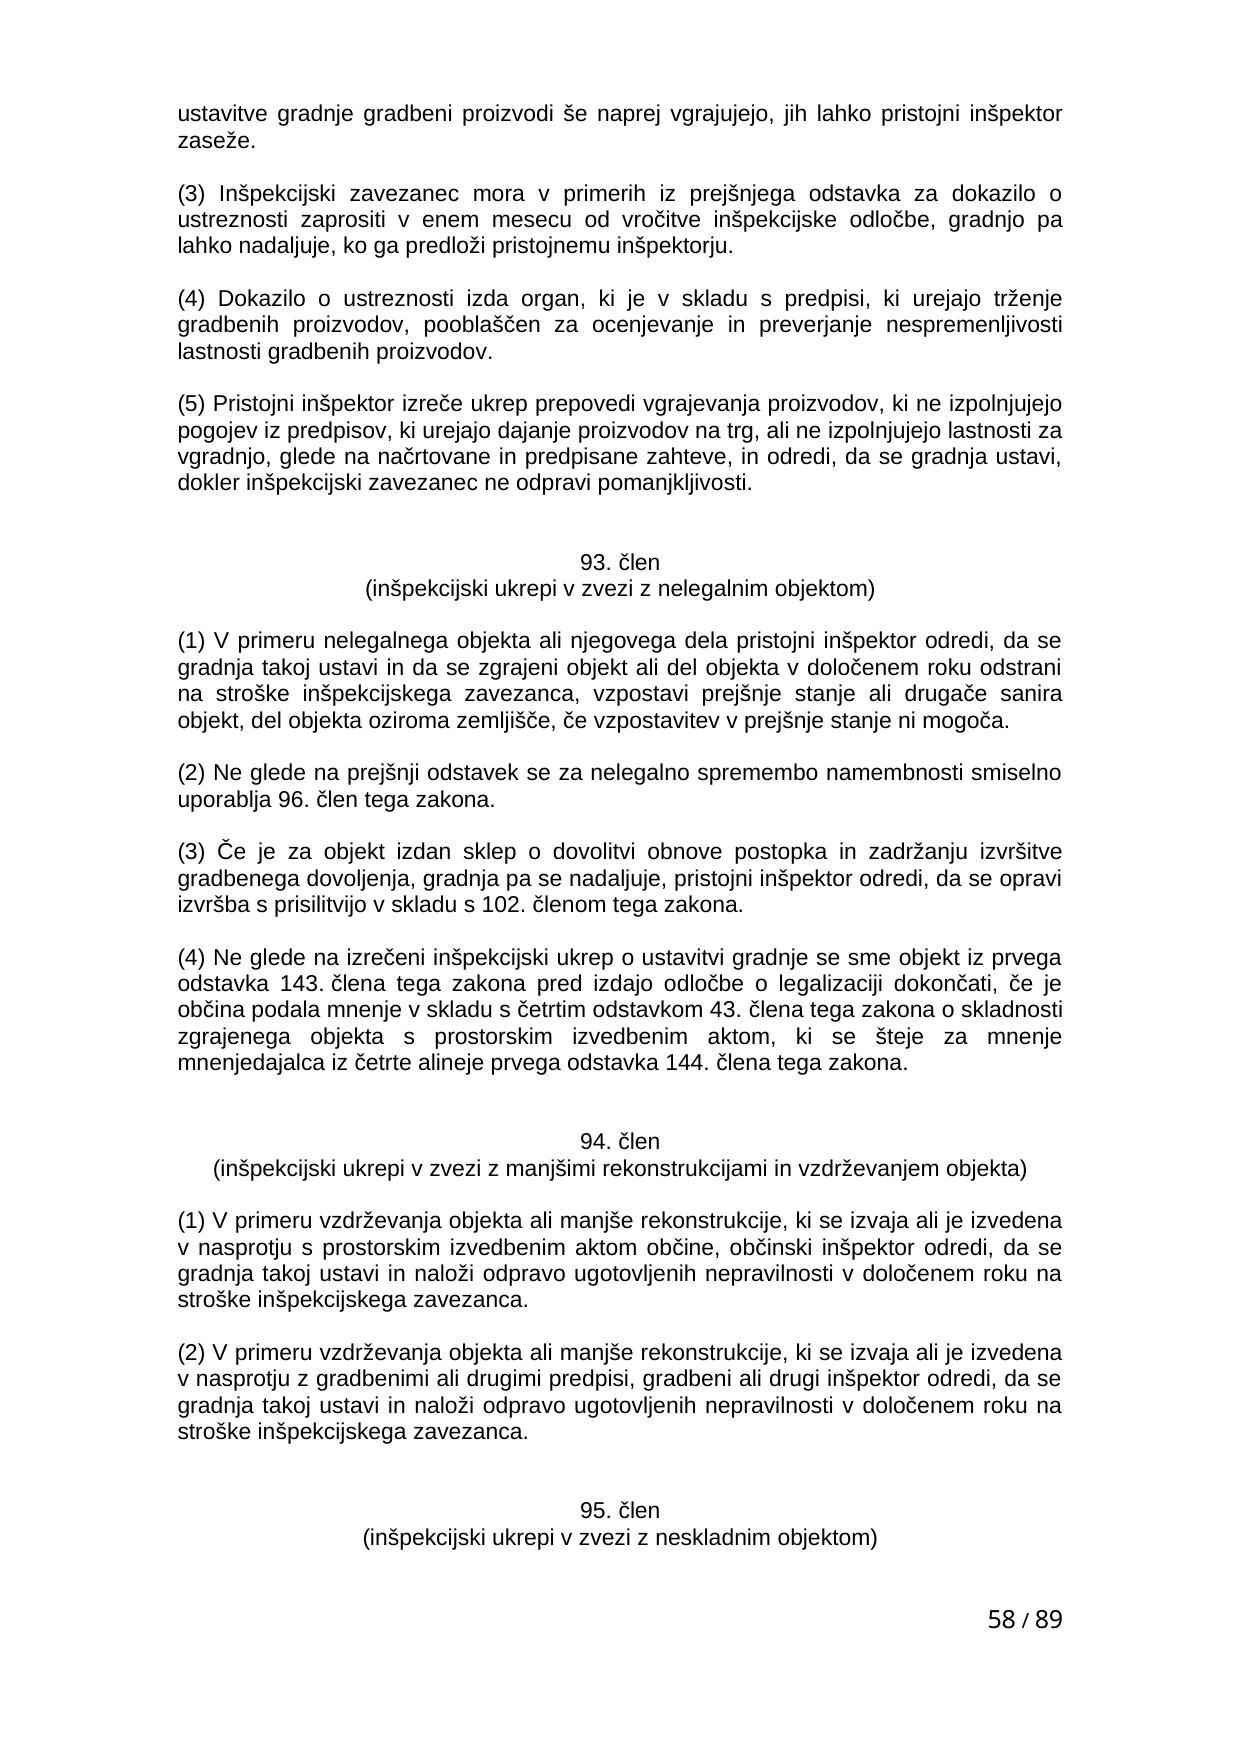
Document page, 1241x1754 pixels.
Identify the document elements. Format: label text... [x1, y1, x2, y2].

text (3) Če je za objekt izdan sklep o dovolitvi obnove postopka in zadržanju izvršitve gradbenega dovoljenja, gradnja pa se nadaljuje, pristojni inšpektor odredi, da se opravi izvršba s prisilitvijo v skladu s 102. členom tega zakona. [177, 838, 1063, 917]
text (3) Inšpekcijski zavezanec mora v primerih iz prejšnjega odstavka za dokazilo o ustreznosti zaprositi v enem mesecu od vročitve inšpekcijske odločbe, gradnjo pa lahko nadaljuje, ko ga predloži pristojnemu inšpektorju. [177, 179, 1063, 258]
text (1) V primeru nelegalnega objekta ali njegovega dela pristojni inšpektor odredi, da se gradnja takoj ustavi in da se zgrajeni objekt ali del objekta v določenem roku odstrani na stroške inšpekcijskega zavezanca, vzpostavi prejšnje stanje ali drugače sanira objekt, del objekta oziroma zemljišče, če vzpostavitev v prejšnje stanje ni mogoča. [177, 627, 1063, 733]
text (1) V primeru vzdrževanja objekta ali manjše rekonstrukcije, ki se izvaja ali je izvedena v nasprotju s prostorskim izvedbenim aktom občine, občinski inšpektor odredi, da se gradnja takoj ustavi in naloži odpravo ugotovljenih nepravilnosti v določenem roku na stroške inšpekcijskega zavezanca. [177, 1207, 1063, 1313]
text (2) Ne glede na prejšnji odstavek se za nelegalno spremembo namembnosti smiselno uporablja 96. člen tega zakona. [177, 759, 1063, 812]
text (4) Ne glede na izrečeni inšpekcijski ukrep o ustavitvi gradnje se sme objekt iz prvega odstavka 143. člena tega zakona pred izdajo odločbe o legalizaciji dokončati, če je občina podala mnenje v skladu s četrtim odstavkom 43. člena tega zakona o skladnosti zgrajenega objekta s prostorskim izvedbenim aktom, ki se šteje za mnenje mnenjedajalca iz četrte alineje prvega odstavka 144. člena tega zakona. [177, 944, 1063, 1076]
text 95. člen [177, 1497, 1063, 1523]
text 93. člen [177, 548, 1063, 575]
text (inšpekcijski ukrepi v zvezi z nelegalnim objektom) [177, 575, 1063, 601]
text (inšpekcijski ukrepi v zvezi z neskladnim objektom) [177, 1523, 1063, 1550]
text (5) Pristojni inšpektor izreče ukrep prepovedi vgrajevanja proizvodov, ki ne izpolnjujejo pogojev iz predpisov, ki urejajo dajanje proizvodov na trg, ali ne izpolnjujejo lastnosti za vgradnjo, glede na načrtovane in predpisane zahteve, in odredi, da se gradnja ustavi, dokler inšpekcijski zavezanec ne odpravi pomanjkljivosti. [177, 390, 1063, 496]
text (4) Dokazilo o ustreznosti izda organ, ki je v skladu s predpisi, ki urejajo trženje gradbenih proizvodov, pooblaščen za ocenjevanje in preverjanje nespremenljivosti lastnosti gradbenih proizvodov. [177, 285, 1063, 364]
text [177, 100, 1063, 153]
text 94. člen [177, 1128, 1063, 1154]
text (2) V primeru vzdrževanja objekta ali manjše rekonstrukcije, ki se izvaja ali je izvedena v nasprotju z gradbenimi ali drugimi predpisi, gradbeni ali drugi inšpektor odredi, da se gradnja takoj ustavi in naloži odpravo ugotovljenih nepravilnosti v določenem roku na stroške inšpekcijskega zavezanca. [177, 1339, 1063, 1444]
text (inšpekcijski ukrepi v zvezi z manjšimi rekonstrukcijami in vzdrževanjem objekta) [177, 1154, 1063, 1181]
